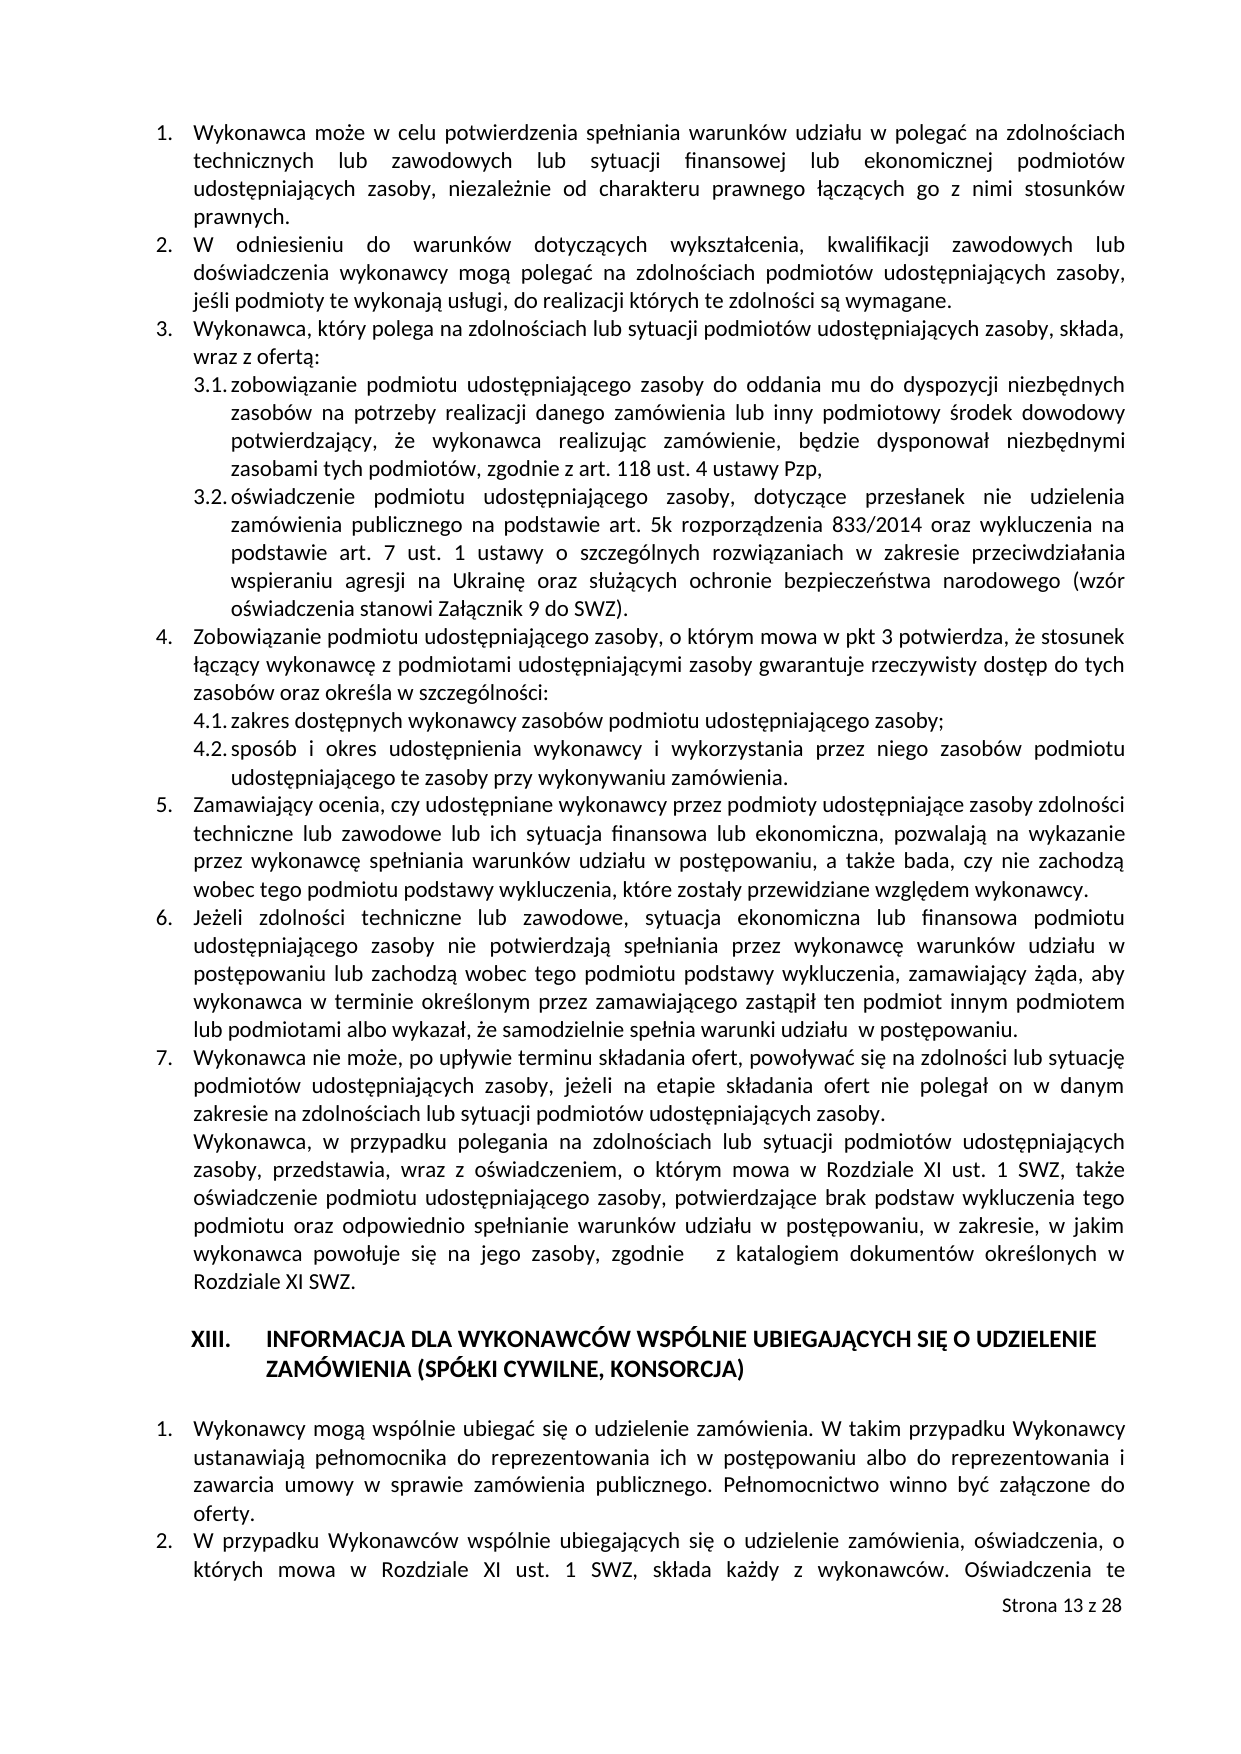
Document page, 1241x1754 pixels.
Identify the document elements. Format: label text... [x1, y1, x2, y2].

list Wykonawca, który polega na zdolnościach lub sytuacji podmiotów udostępniających zasoby, składa, wraz z ofertą: [156, 314, 1127, 370]
list Wykonawca nie może, po upływie terminu składania ofert, powoływać się na zdolności lub sytuację podmiotów udostępniających zasoby, jeżeli na etapie składania ofert nie polegał on w danym zakresie na zdolnościach lub sytuacji podmiotów udostępniających zasoby. [156, 1043, 1127, 1127]
list W odniesieniu do warunków dotyczących wykształcenia, kwalifikacji zawodowych lub doświadczenia wykonawcy mogą polegać na zdolnościach podmiotów udostępniających zasoby, jeśli podmioty te wykonają usługi, do realizacji których te zdolności są wymagane. [156, 230, 1127, 314]
list zakres dostępnych wykonawcy zasobów podmiotu udostępniającego zasoby; [193, 707, 1127, 734]
list Zamawiający ocenia, czy udostępniane wykonawcy przez podmioty udostępniające zasoby zdolności techniczne lub zawodowe lub ich sytuacja finansowa lub ekonomiczna, pozwalają na wykazanie przez wykonawcę spełniania warunków udziału w postępowaniu, a także bada, czy nie zachodzą wobec tego podmiotu podstawy wykluczenia, które zostały przewidziane względem wykonawcy. [156, 791, 1127, 903]
list Wykonawca, w przypadku polegania na zdolnościach lub sytuacji podmiotów udostępniających zasoby, przedstawia, wraz z oświadczeniem, o którym mowa w Rozdziale XI ust. 1 SWZ, także oświadczenie podmiotu udostępniającego zasoby, potwierdzające brak podstaw wykluczenia tego podmiotu oraz odpowiednio spełnianie warunków udziału w postępowaniu, w zakresie, w jakim wykonawca powołuje się na jego zasoby, zgodnie z katalogiem dokumentów określonych w Rozdziale XI SWZ. [193, 1127, 1127, 1295]
list oświadczenie podmiotu udostępniającego zasoby, dotyczące przesłanek nie udzielenia zamówienia publicznego na podstawie art. 5k rozporządzenia 833/2014 oraz wykluczenia na podstawie art. 7 ust. 1 ustawy o szczególnych rozwiązaniach w zakresie przeciwdziałania wspieraniu agresji na Ukrainę oraz służących ochronie bezpieczeństwa narodowego (wzór oświadczenia stanowi Załącznik 9 do SWZ). [193, 482, 1127, 622]
list Zobowiązanie podmiotu udostępniającego zasoby, o którym mowa w pkt 3 potwierdza, że stosunek łączący wykonawcę z podmiotami udostępniającymi zasoby gwarantuje rzeczywisty dostęp do tych zasobów oraz określa w szczególności: [156, 622, 1127, 707]
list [156, 1527, 1127, 1583]
list zobowiązanie podmiotu udostępniającego zasoby do oddania mu do dyspozycji niezbędnych zasobów na potrzeby realizacji danego zamówienia lub inny podmiotowy środek dowodowy potwierdzający, że wykonawca realizując zamówienie, będzie dysponował niezbędnymi zasobami tych podmiotów, zgodnie z art. 118 ust. 4 ustawy Pzp, [193, 370, 1127, 482]
list INFORMACJA DLA WYKONAWCÓW WSPÓLNIE UBIEGAJĄCYCH SIĘ O UDZIELENIE ZAMÓWIENIA (SPÓŁKI CYWILNE, KONSORCJA) [191, 1323, 1122, 1384]
list Jeżeli zdolności techniczne lub zawodowe, sytuacja ekonomiczna lub finansowa podmiotu udostępniającego zasoby nie potwierdzają spełniania przez wykonawcę warunków udziału w postępowaniu lub zachodzą wobec tego podmiotu podstawy wykluczenia, zamawiający żąda, aby wykonawca w terminie określonym przez zamawiającego zastąpił ten podmiot innym podmiotem lub podmiotami albo wykazał, że samodzielnie spełnia warunki udziału w postępowaniu. [156, 903, 1127, 1043]
list Wykonawca może w celu potwierdzenia spełniania warunków udziału w polegać na zdolnościach technicznych lub zawodowych lub sytuacji finansowej lub ekonomicznej podmiotów udostępniających zasoby, niezależnie od charakteru prawnego łączących go z nimi stosunków prawnych. [156, 118, 1127, 230]
list Wykonawcy mogą wspólnie ubiegać się o udzielenie zamówienia. W takim przypadku Wykonawcy ustanawiają pełnomocnika do reprezentowania ich w postępowaniu albo do reprezentowania i zawarcia umowy w sprawie zamówienia publicznego. Pełnomocnictwo winno być załączone do oferty. [156, 1414, 1127, 1527]
list sposób i okres udostępnienia wykonawcy i wykorzystania przez niego zasobów podmiotu udostępniającego te zasoby przy wykonywaniu zamówienia. [193, 734, 1127, 791]
